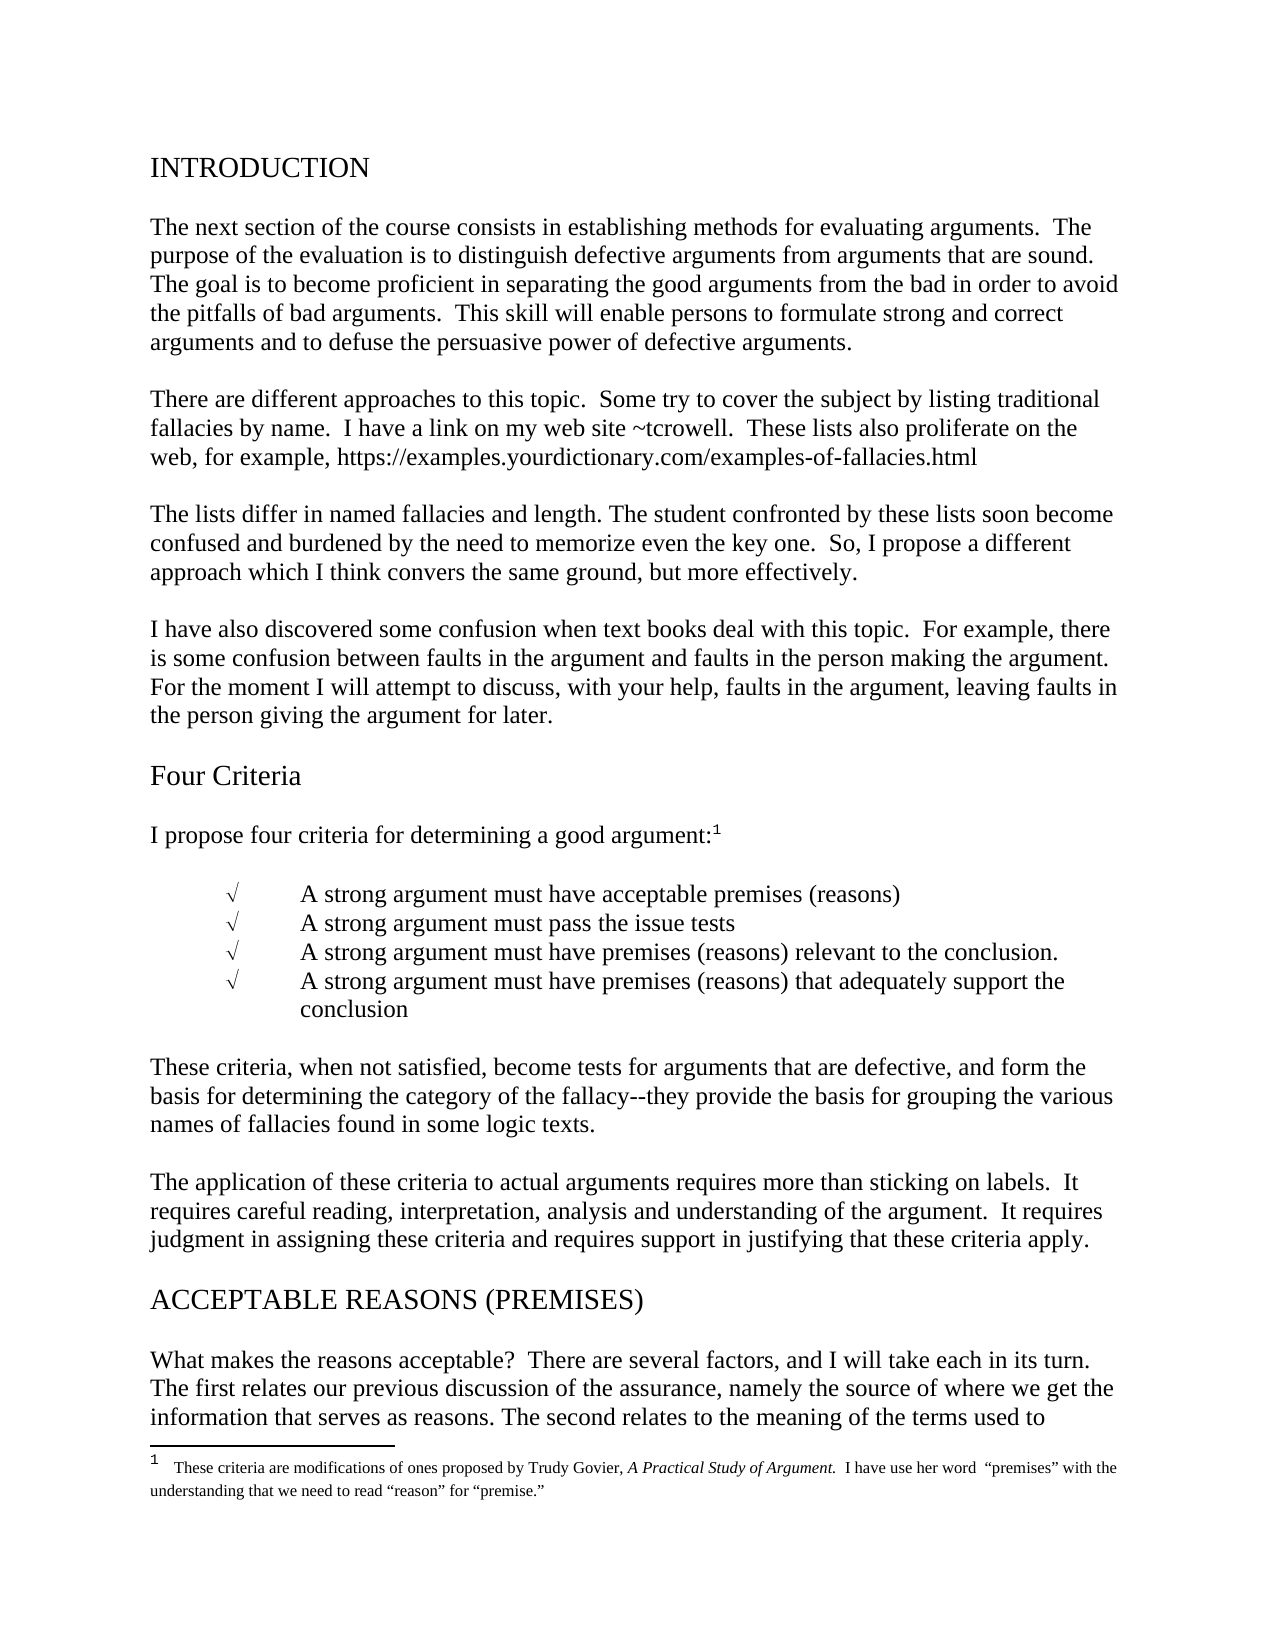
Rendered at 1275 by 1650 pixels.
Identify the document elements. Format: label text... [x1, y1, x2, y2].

text I have also discovered some confusion when text books deal with this topic. For example, there is some confusion between faults in the argument and faults in the person making the argument. For the moment I will attempt to discuss, with your help, faults in the argument, leaving faults in the person giving the argument for later. [150, 614, 1125, 729]
text A strong argument must pass the issue tests [150, 908, 1125, 937]
text The next section of the course consists in establishing methods for evaluating arguments. The purpose of the evaluation is to distinguish defective arguments from arguments that are sound. The goal is to become proficient in separating the good arguments from the bad in order to avoid the pitfalls of bad arguments. This skill will enable persons to formulate strong and correct arguments and to defuse the persuasive power of defective arguments. [150, 212, 1125, 356]
subtitle Introduction [150, 150, 1125, 183]
text A strong argument must have premises (reasons) that adequately support the conclusion [150, 966, 1125, 1023]
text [150, 1345, 1125, 1431]
text There are different approaches to this topic. Some try to cover the subject by listing traditional fallacies by name. I have a link on my web site ~tcrowell. These lists also proliferate on the web, for example, https://examples.yourdictionary.com/examples-of-fallacies.html [150, 384, 1125, 471]
text The lists differ in named fallacies and length. The student confronted by these lists soon become confused and burdened by the need to memorize even the key one. So, I propose a different approach which I think convers the same ground, but more effectively. [150, 499, 1125, 586]
subtitle ACCEPTABLE REASONS (PREMISES) [150, 1282, 1125, 1316]
text The application of these criteria to actual arguments requires more than sticking on labels. It requires careful reading, interpretation, analysis and understanding of the argument. It requires judgment in assigning these criteria and requires support in justifying that these criteria apply. [150, 1167, 1125, 1253]
subtitle Four Criteria [150, 758, 1125, 792]
text A strong argument must have premises (reasons) relevant to the conclusion. [150, 937, 1125, 966]
text I propose four criteria for determining a good argument: [150, 820, 1125, 851]
text A strong argument must have acceptable premises (reasons) [150, 879, 1125, 908]
text These criteria, when not satisfied, become tests for arguments that are defective, and form the basis for determining the category of the fallacy--they provide the basis for grouping the various names of fallacies found in some logic texts. [150, 1052, 1125, 1138]
